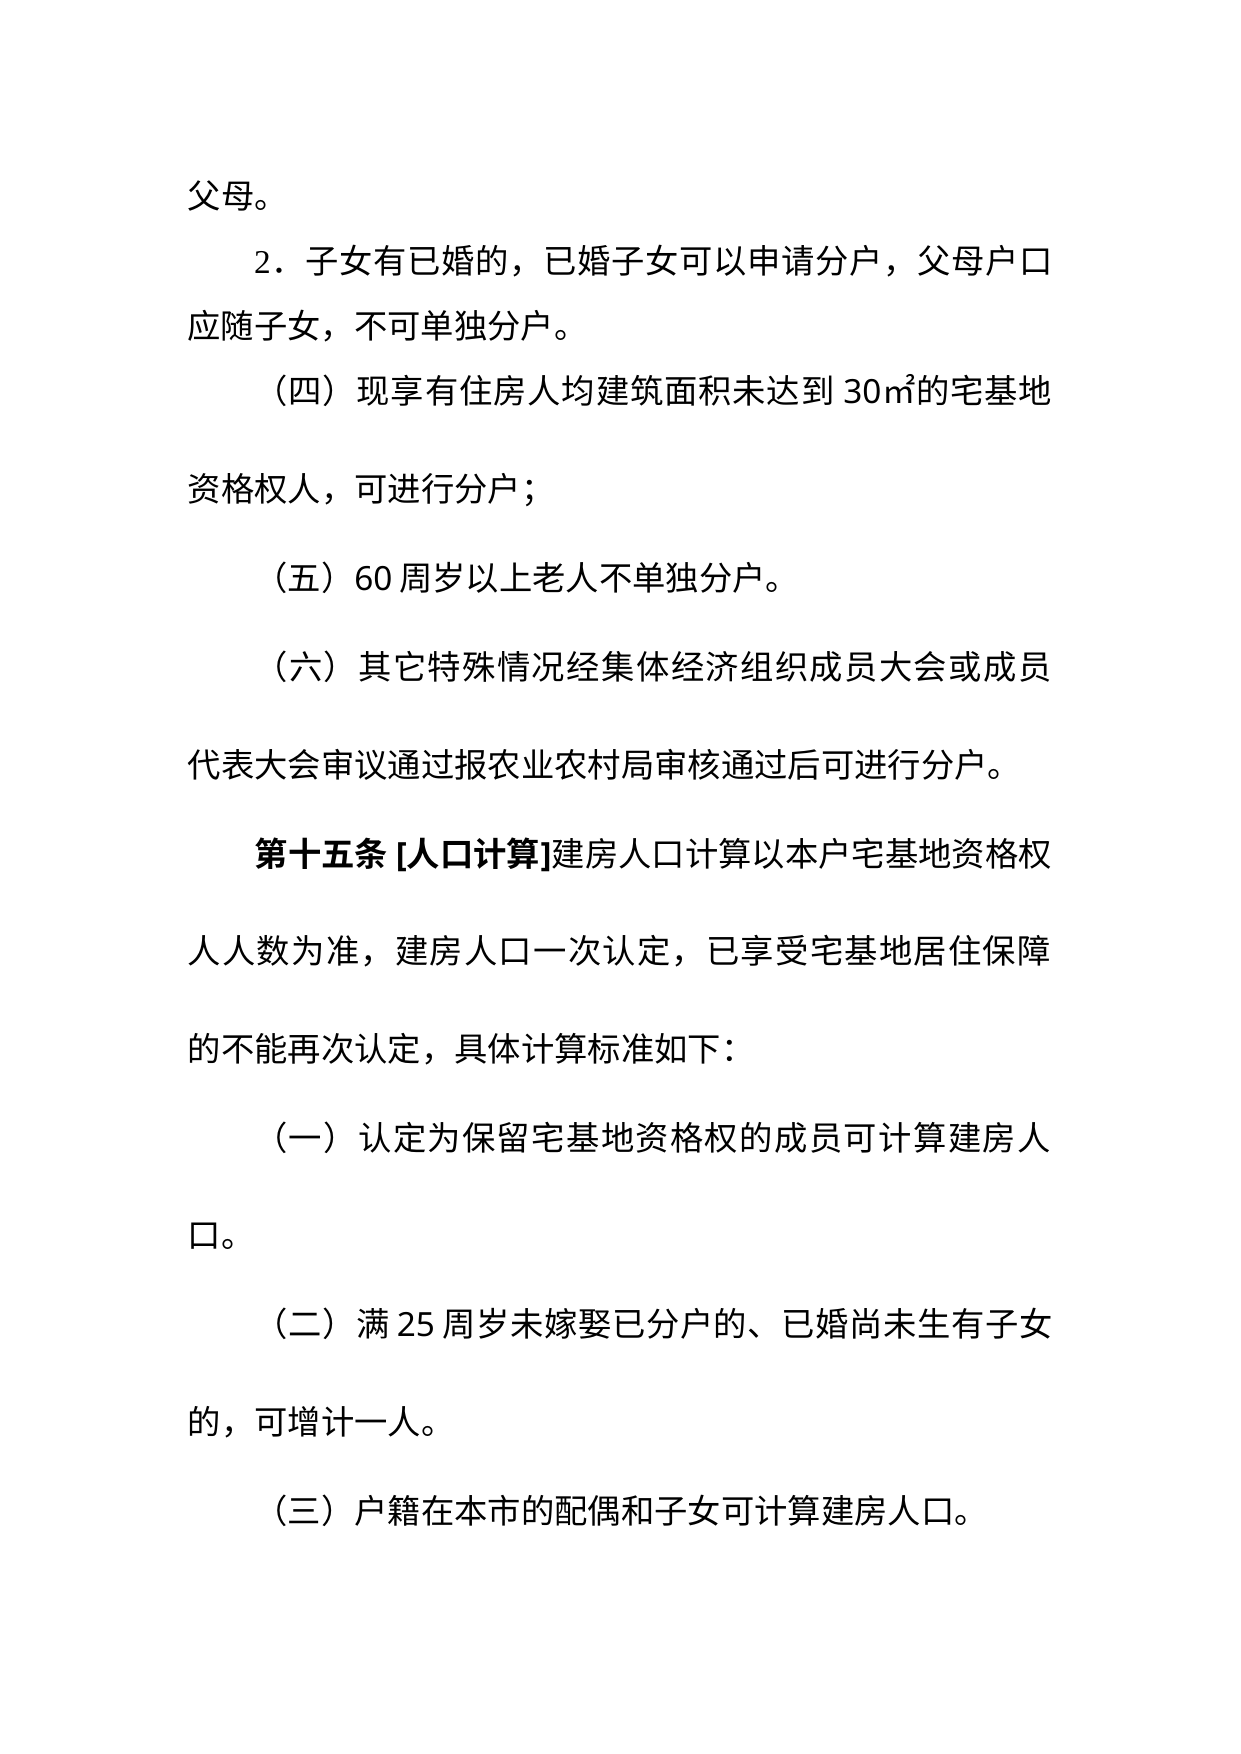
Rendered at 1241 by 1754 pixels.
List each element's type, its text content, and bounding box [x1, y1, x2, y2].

text 第十五条 [人口计算]建房人口计算以本户宅基地资格权人人数为准，建房人口一次认定，已享受宅基地居住保障的不能再次认定，具体计算标准如下： [187, 819, 1053, 1079]
text （二）满25周岁未嫁娶已分户的、已婚尚未生有子女的，可增计一人。 [187, 1290, 1053, 1452]
text （四）现享有住房人均建筑面积未达到30㎡的宅基地资格权人，可进行分户； [187, 357, 1053, 519]
text （一）认定为保留宅基地资格权的成员可计算建房人口。 [187, 1103, 1053, 1266]
text （五）60周岁以上老人不单独分户。 [187, 543, 1053, 608]
text （三）户籍在本市的配偶和子女可计算建房人口。 [187, 1476, 1053, 1541]
text （六）其它特殊情况经集体经济组织成员大会或成员代表大会审议通过报农业农村局审核通过后可进行分户。 [187, 633, 1053, 795]
text 2．子女有已婚的，已婚子女可以申请分户，父母户口应随子女，不可单独分户。 [187, 227, 1053, 357]
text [187, 162, 1053, 227]
